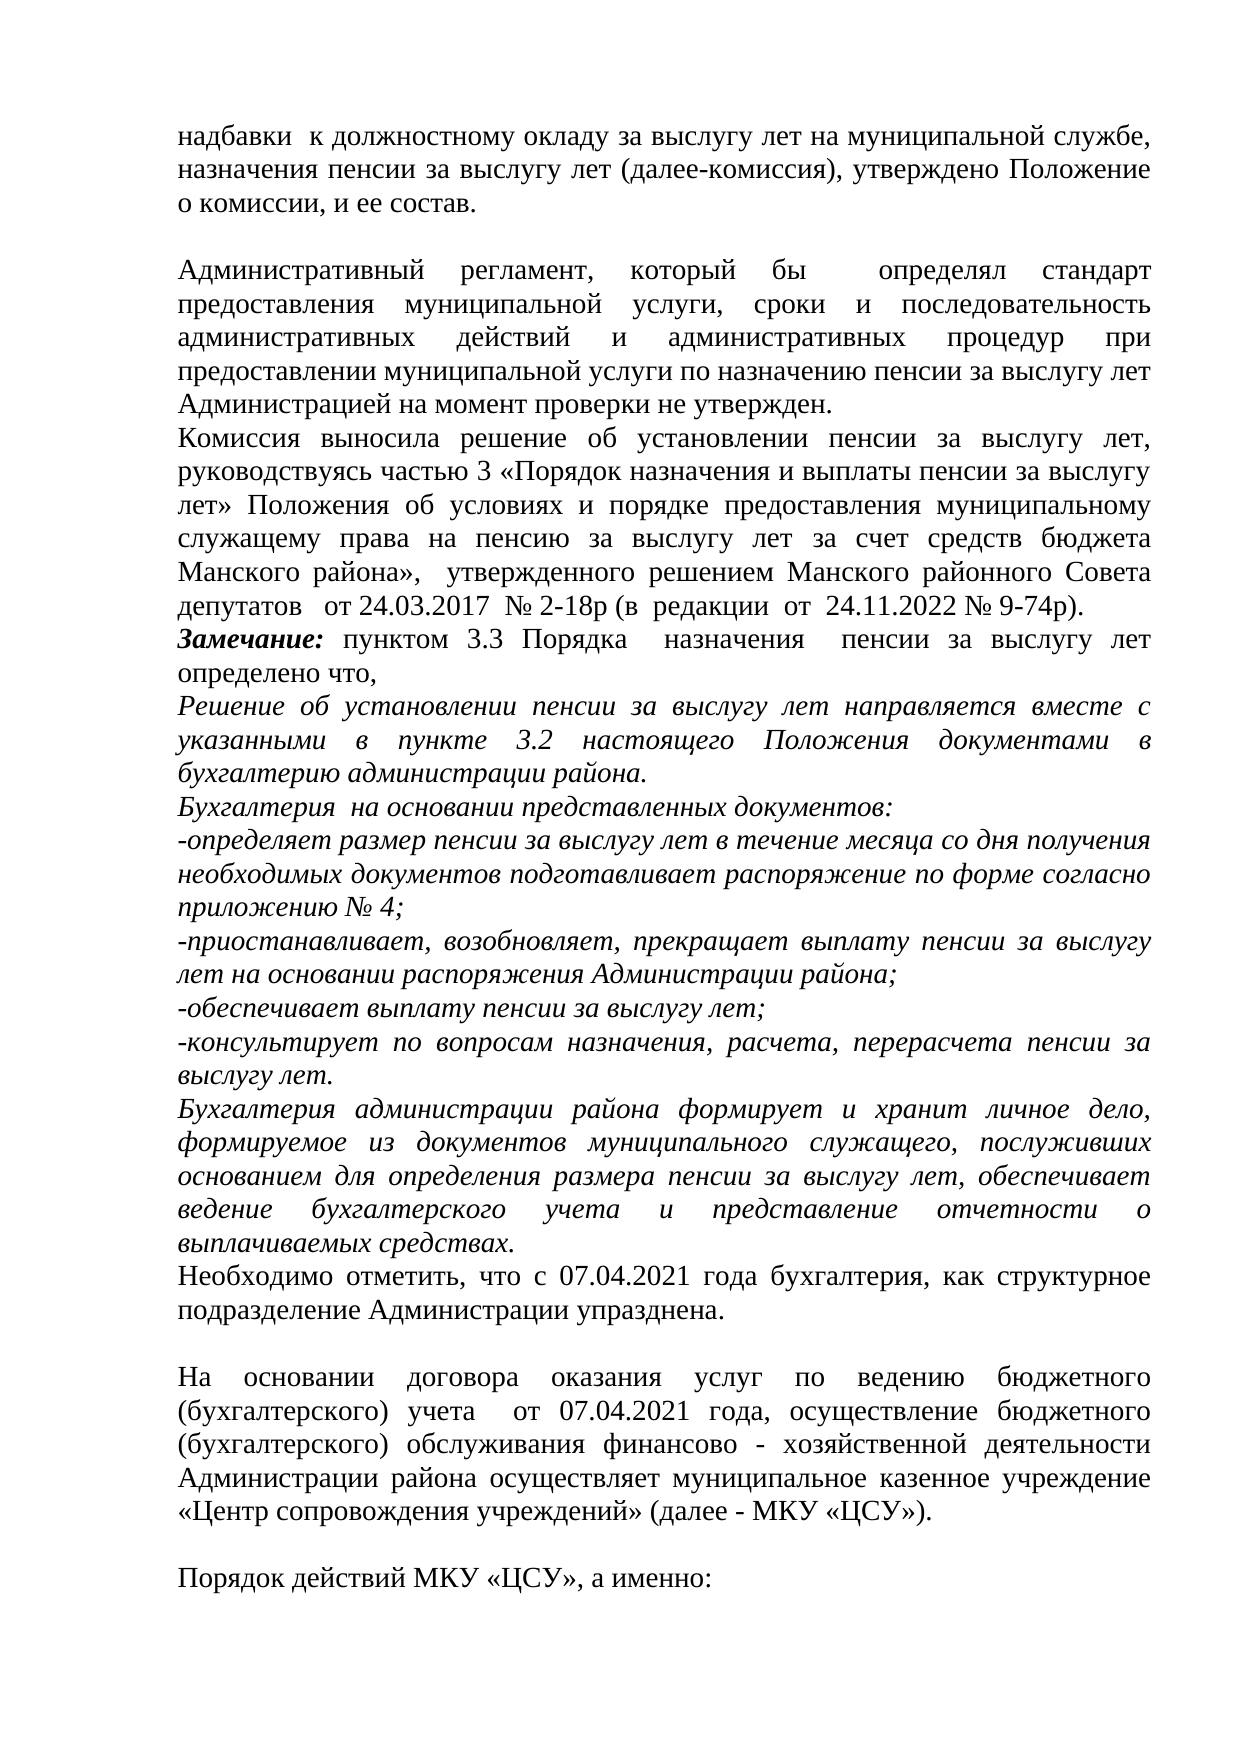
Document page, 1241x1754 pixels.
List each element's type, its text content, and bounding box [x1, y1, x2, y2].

text Необходимо отметить, что с 07.04.2021 года бухгалтерия, как структурное подразделение Администрации упразднена. [177, 1258, 1152, 1326]
text -консультирует по вопросам назначения, расчета, перерасчета пенсии за выслугу лет. [177, 1024, 1152, 1091]
text -приостанавливает, возобновляет, прекращает выплату пенсии за выслугу лет на основании распоряжения Администрации района; [177, 923, 1152, 990]
text Порядок действий МКУ «ЦСУ», а именно: [177, 1560, 1152, 1594]
text -обеспечивает выплату пенсии за выслугу лет; [177, 990, 1152, 1024]
text Бухгалтерия на основании представленных документов: [177, 789, 1152, 822]
text Бухгалтерия администрации района формирует и хранит личное дело, формируемое из документов муниципального служащего, послуживших основанием для определения размера пенсии за выслугу лет, обеспечивает ведение бухгалтерского учета и представление отчетности о выплачиваемых средствах. [177, 1091, 1152, 1258]
text Замечание: пунктом 3.3 Порядка назначения пенсии за выслугу лет определено что, [177, 621, 1152, 688]
text На основании договора оказания услуг по ведению бюджетного (бухгалтерского) учета от 07.04.2021 года, осуществление бюджетного (бухгалтерского) обслуживания финансово - хозяйственной деятельности Администрации района осуществляет муниципальное казенное учреждение «Центр сопровождения учреждений» (далее - МКУ «ЦСУ»). [177, 1359, 1152, 1527]
text Комиссия выносила решение об установлении пенсии за выслугу лет, руководствуясь частью 3 «Порядок назначения и выплаты пенсии за выслугу лет» Положения об условиях и порядке предоставления муниципальному служащему права на пенсию за выслугу лет за счет средств бюджета Манского района», утвержденного решением Манского районного Совета депутатов от 24.03.2017 № 2-18р (в редакции от 24.11.2022 № 9-74р). [177, 420, 1152, 621]
text Решение об установлении пенсии за выслугу лет направляется вместе с указанными в пункте 3.2 настоящего Положения документами в бухгалтерию администрации района. [177, 688, 1152, 789]
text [177, 118, 1152, 219]
text -определяет размер пенсии за выслугу лет в течение месяца со дня получения необходимых документов подготавливает распоряжение по форме согласно приложению № 4; [177, 822, 1152, 923]
text Административный регламент, который бы определял стандарт предоставления муниципальной услуги, сроки и последовательность административных действий и административных процедур при предоставлении муниципальной услуги по назначению пенсии за выслугу лет Администрацией на момент проверки не утвержден. [177, 252, 1152, 420]
